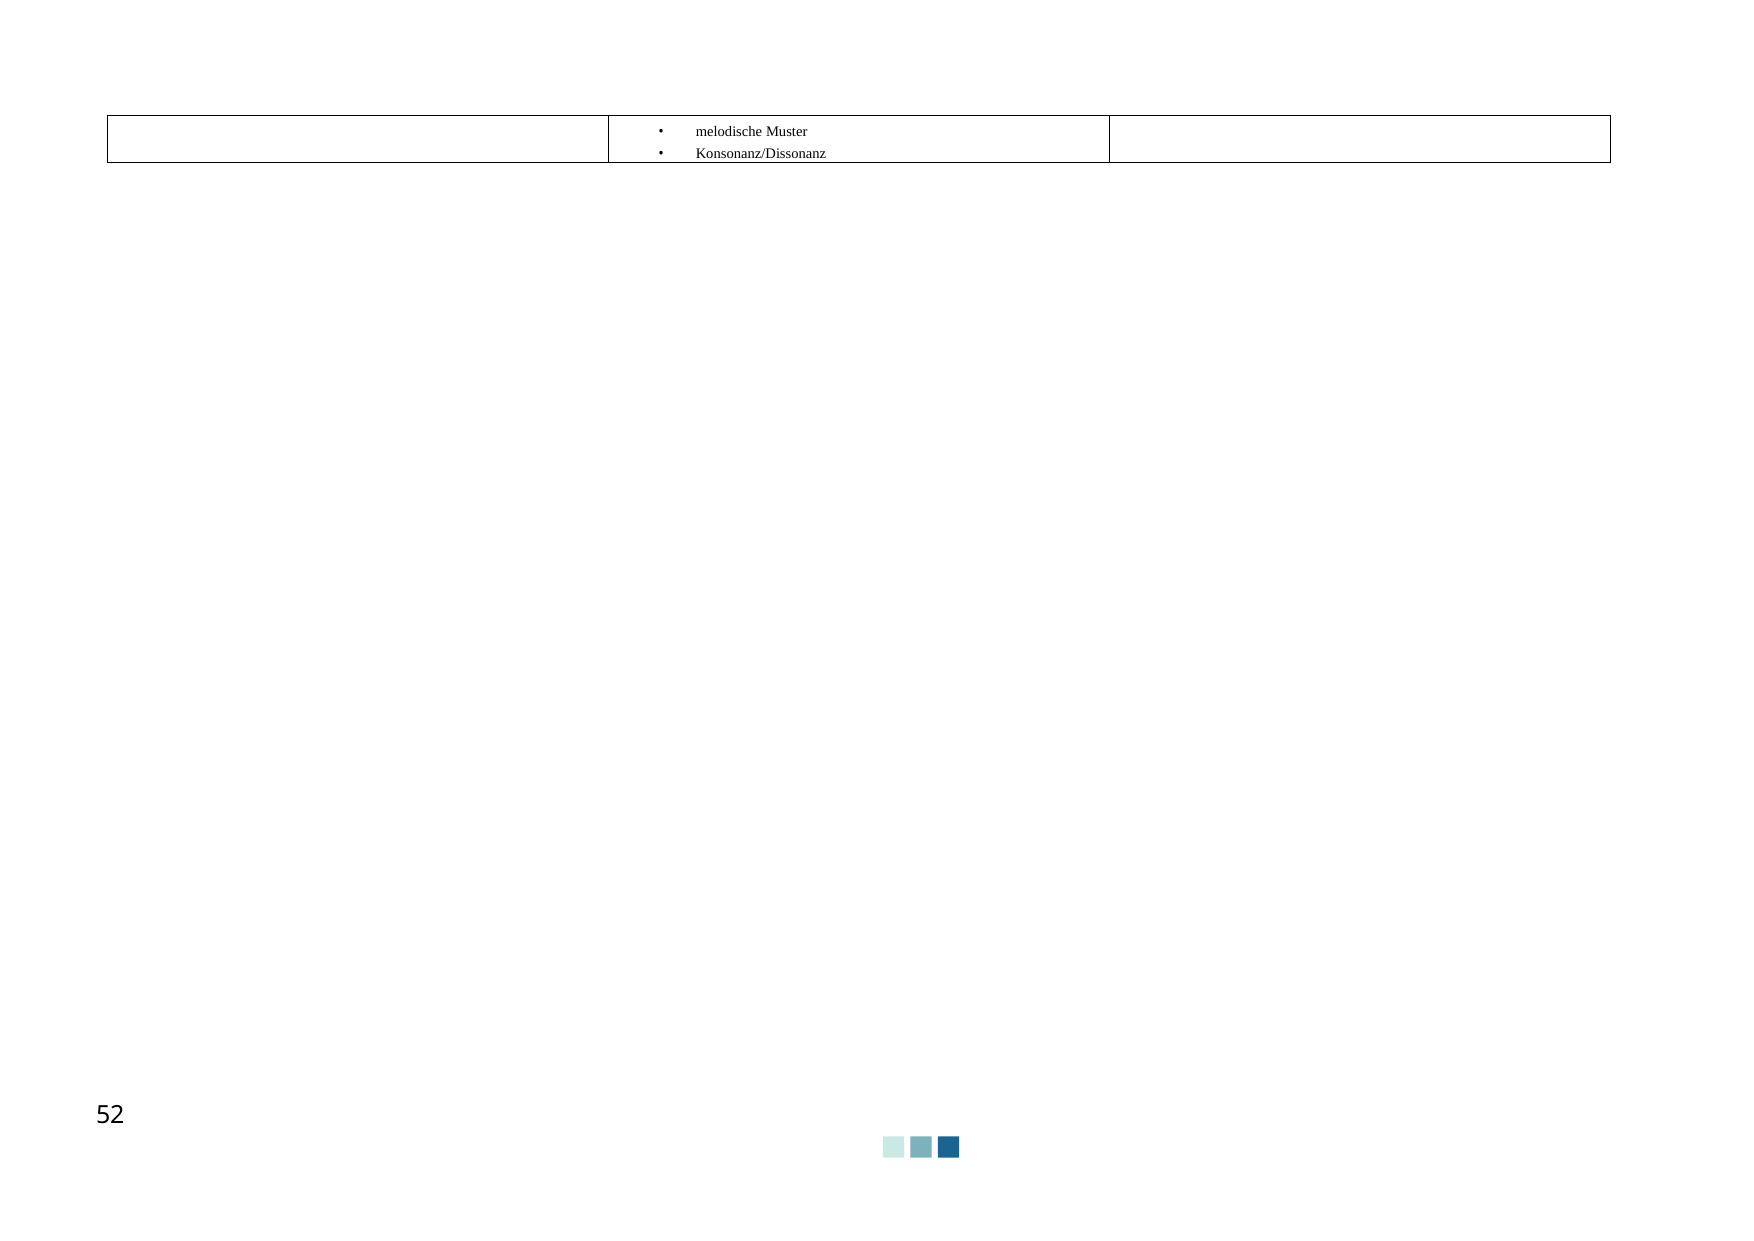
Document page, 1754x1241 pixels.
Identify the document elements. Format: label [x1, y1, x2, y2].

table_cell [1110, 116, 1610, 162]
table_cell [108, 116, 608, 162]
table_cell [609, 116, 1109, 162]
